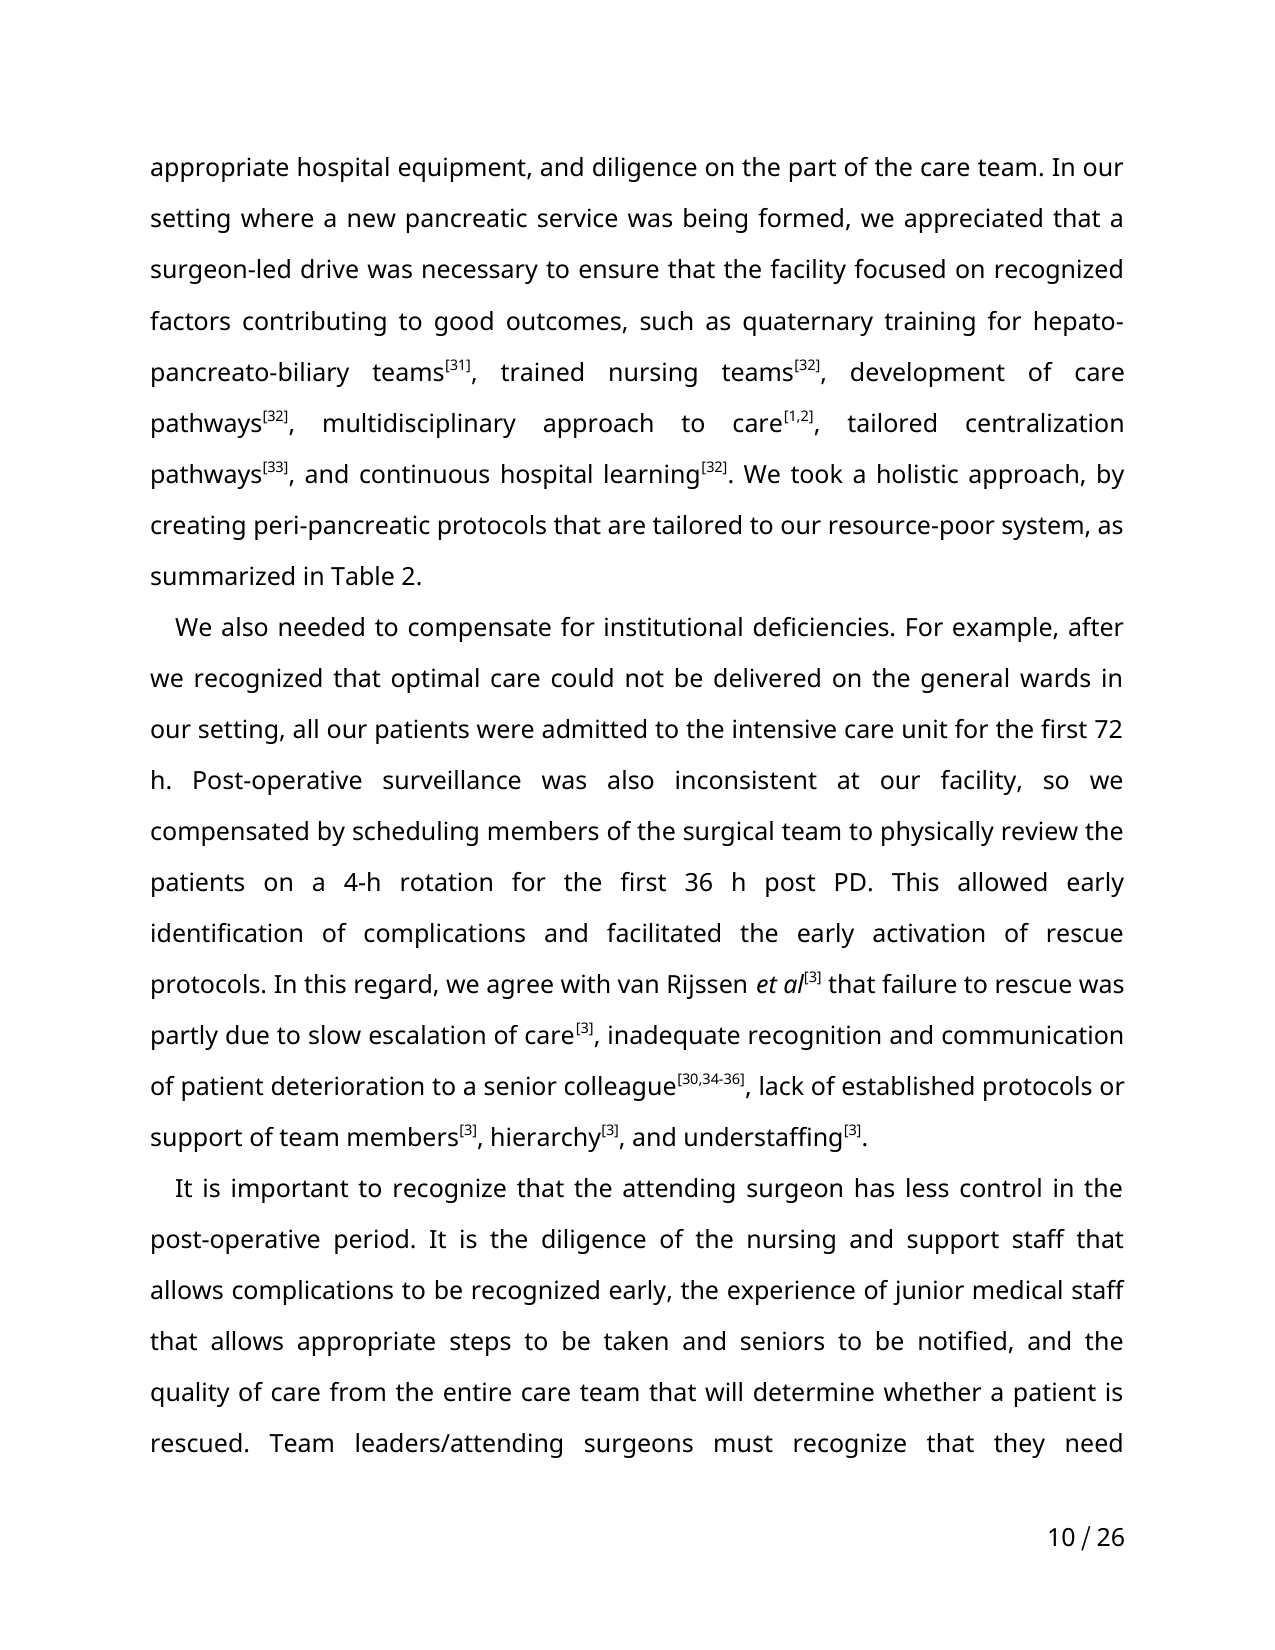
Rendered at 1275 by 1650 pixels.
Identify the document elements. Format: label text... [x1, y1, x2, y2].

text We also needed to compensate for institutional deficiencies. For example, after we recognized that optimal care could not be delivered on the general wards in our setting, all our patients were admitted to the intensive care unit for the first 72 h. Post-operative surveillance was also inconsistent at our facility, so we compensated by scheduling members of the surgical team to physically review the patients on a 4-h rotation for the first 36 h post PD. This allowed early identification of complications and facilitated the early activation of rescue protocols. In this regard, we agree with van Rijssen et al[3] that failure to rescue was partly due to slow escalation of care[3], inadequate recognition and communication of patient deterioration to a senior colleague[30,34-36], lack of established protocols or support of team members[3], hierarchy[3], and understaffing[3]. [150, 609, 1125, 1154]
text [150, 150, 1125, 592]
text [150, 1171, 1125, 1460]
